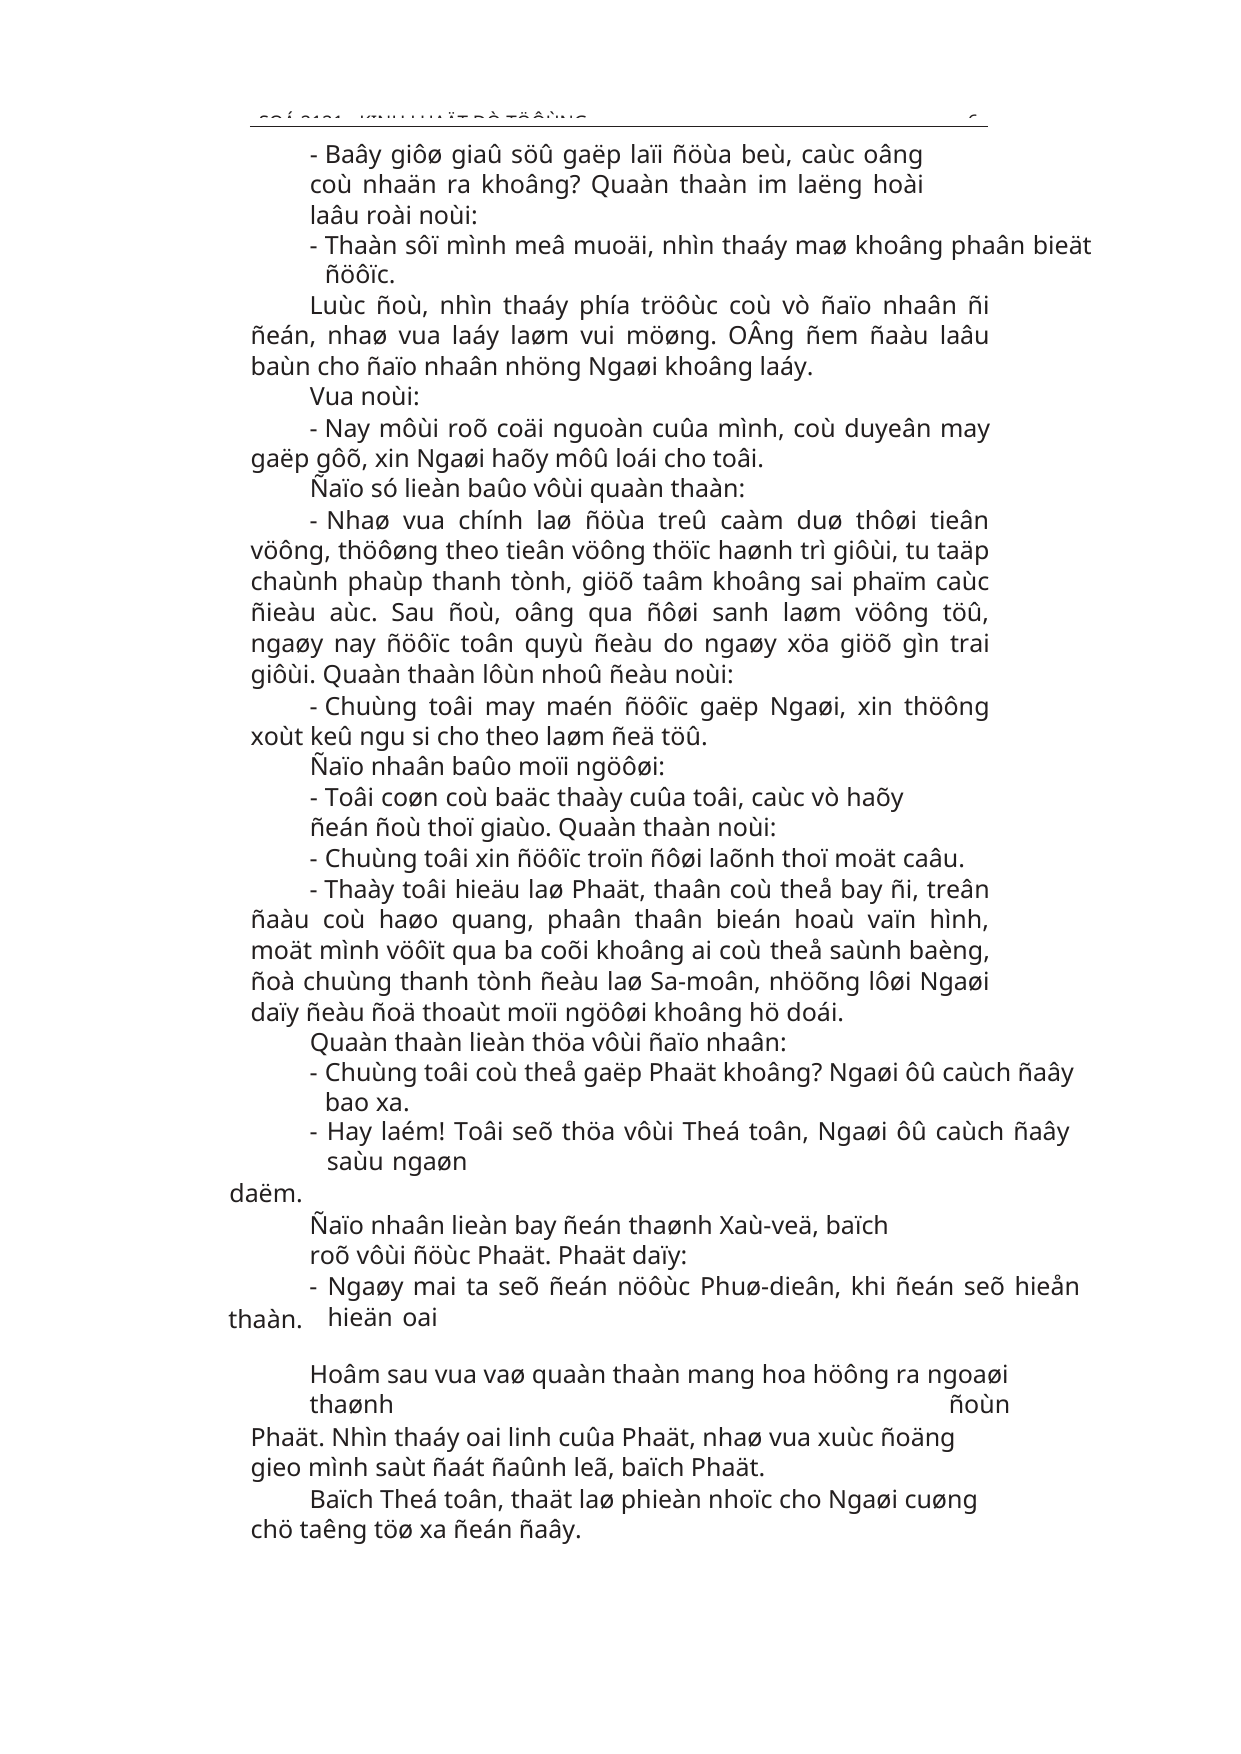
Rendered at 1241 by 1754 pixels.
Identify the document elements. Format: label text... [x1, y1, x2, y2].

text daëm. [106, 1176, 303, 1210]
list Baây giôø giaû söû gaëp laïi ñöùa beù, caùc oâng coù nhaän ra khoâng? Quaàn thaàn im laëng hoài laâu roài noùi: [309, 138, 925, 231]
list Chuùng toâi coù theå gaëp Phaät khoâng? Ngaøi ôû caùch ñaây bao xa. [309, 1057, 1092, 1117]
list Toâi coøn coù baäc thaày cuûa toâi, caùc vò haõy ñeán ñoù thoï giaùo. Quaàn thaàn noùi: [309, 782, 905, 844]
list Nay môùi roõ coäi nguoàn cuûa mình, coù duyeân may gaëp gôõ, xin Ngaøi haõy môû loái cho toâi. [250, 413, 990, 475]
list Thaày toâi hieäu laø Phaät, thaân coù theå bay ñi, treân ñaàu coù haøo quang, phaân thaân bieán hoaù vaïn hình, moät mình vöôït qua ba coõi khoâng ai coù theå saùnh baèng, ñoà chuùng thanh tònh ñeàu laø Sa-moân, nhöõng lôøi Ngaøi daïy ñeàu ñoä thoaùt moïi ngöôøi khoâng hö doái. [250, 874, 990, 1029]
list Chuùng toâi xin ñöôïc troïn ñôøi laõnh thoï moät caâu. [309, 844, 1092, 873]
list Thaàn sôï mình meâ muoäi, nhìn thaáy maø khoâng phaân bieät ñöôïc. [309, 231, 1092, 289]
text Vua noùi: [309, 382, 1092, 412]
text Baïch Theá toân, thaät laø phieàn nhoïc cho Ngaøi cuøng chö taêng töø xa ñeán ñaây. [250, 1483, 990, 1546]
text Ñaïo nhaân baûo moïi ngöôøi: [309, 753, 1092, 781]
text Luùc ñoù, nhìn thaáy phía tröôùc coù vò ñaïo nhaân ñi ñeán, nhaø vua laáy laøm vui möøng. OÂng ñem ñaàu laâu baùn cho ñaïo nhaân nhöng Ngaøi khoâng laáy. [250, 289, 990, 382]
text thaàn. [106, 1301, 303, 1336]
text Phaät. Nhìn thaáy oai linh cuûa Phaät, nhaø vua xuùc ñoäng gieo mình saùt ñaát ñaûnh leã, baïch Phaät. [250, 1422, 990, 1483]
list Nhaø vua chính laø ñöùa treû caàm duø thôøi tieân vöông, thöôøng theo tieân vöông thöïc haønh trì giôùi, tu taäp chaùnh phaùp thanh tònh, giöõ taâm khoâng sai phaïm caùc ñieàu aùc. Sau ñoù, oâng qua ñôøi sanh laøm vöông töû, ngaøy nay ñöôïc toân quyù ñeàu do ngaøy xöa giöõ gìn trai giôùi. Quaàn thaàn lôùn nhoû ñeàu noùi: [250, 504, 990, 691]
text Ñaïo nhaân lieàn bay ñeán thaønh Xaù-veä, baïch roõ vôùi ñöùc Phaät. Phaät daïy: [309, 1209, 922, 1271]
list Hay laém! Toâi seõ thöa vôùi Theá toân, Ngaøi ôû caùch ñaây saùu ngaøn [309, 1117, 1092, 1176]
text Hoâm sau vua vaø quaàn thaàn mang hoa höông ra ngoaøi thaønh ñoùn [309, 1360, 1092, 1419]
text Ñaïo só lieàn baûo vôùi quaàn thaàn: [309, 475, 1092, 503]
list Ngaøy mai ta seõ ñeán nöôùc Phuø-dieân, khi ñeán seõ hieån hieän oai [309, 1271, 1092, 1332]
text Quaàn thaàn lieàn thöa vôùi ñaïo nhaân: [309, 1029, 1092, 1057]
list Chuùng toâi may maén ñöôïc gaëp Ngaøi, xin thöông xoùt keû ngu si cho theo laøm ñeä töû. [250, 691, 990, 753]
